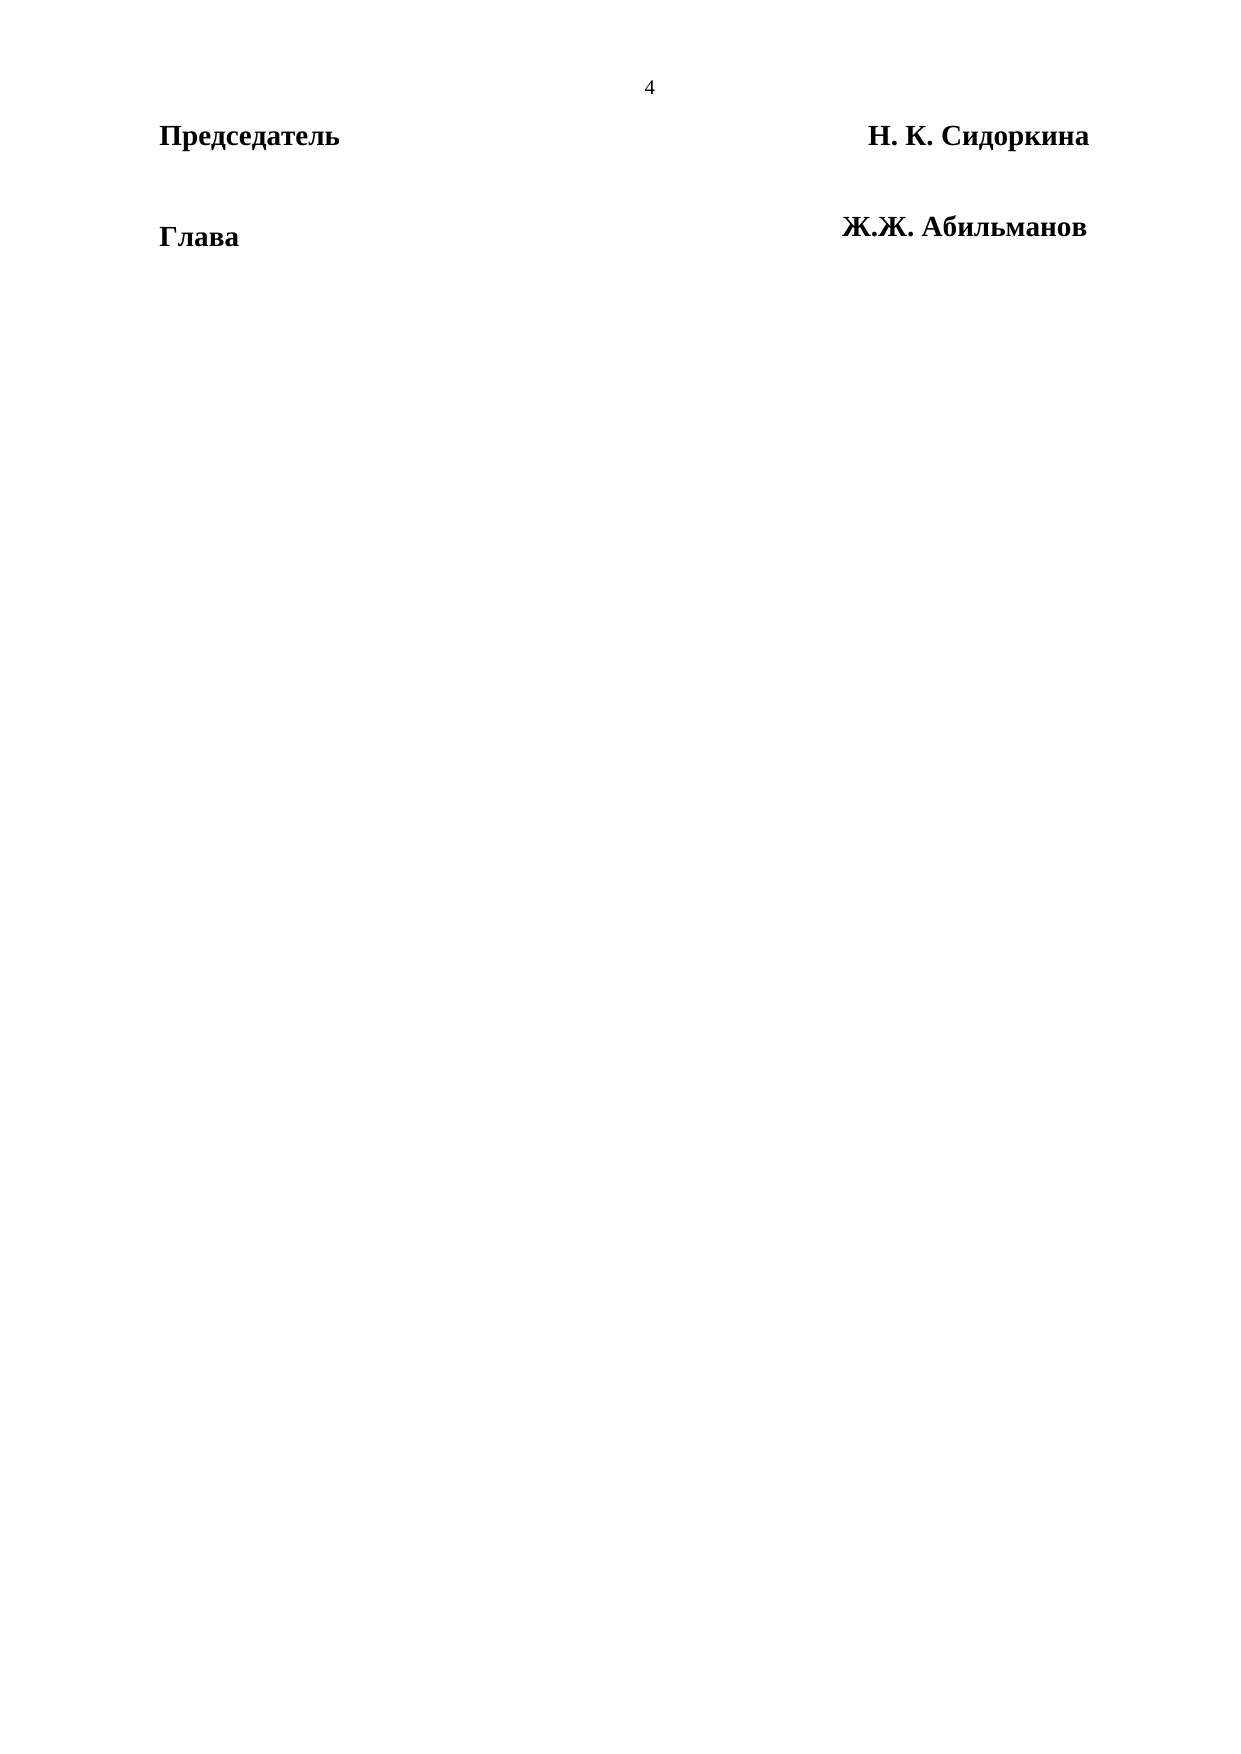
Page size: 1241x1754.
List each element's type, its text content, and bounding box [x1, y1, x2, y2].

table_header Председатель Глава [148, 118, 626, 301]
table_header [626, 118, 1105, 301]
